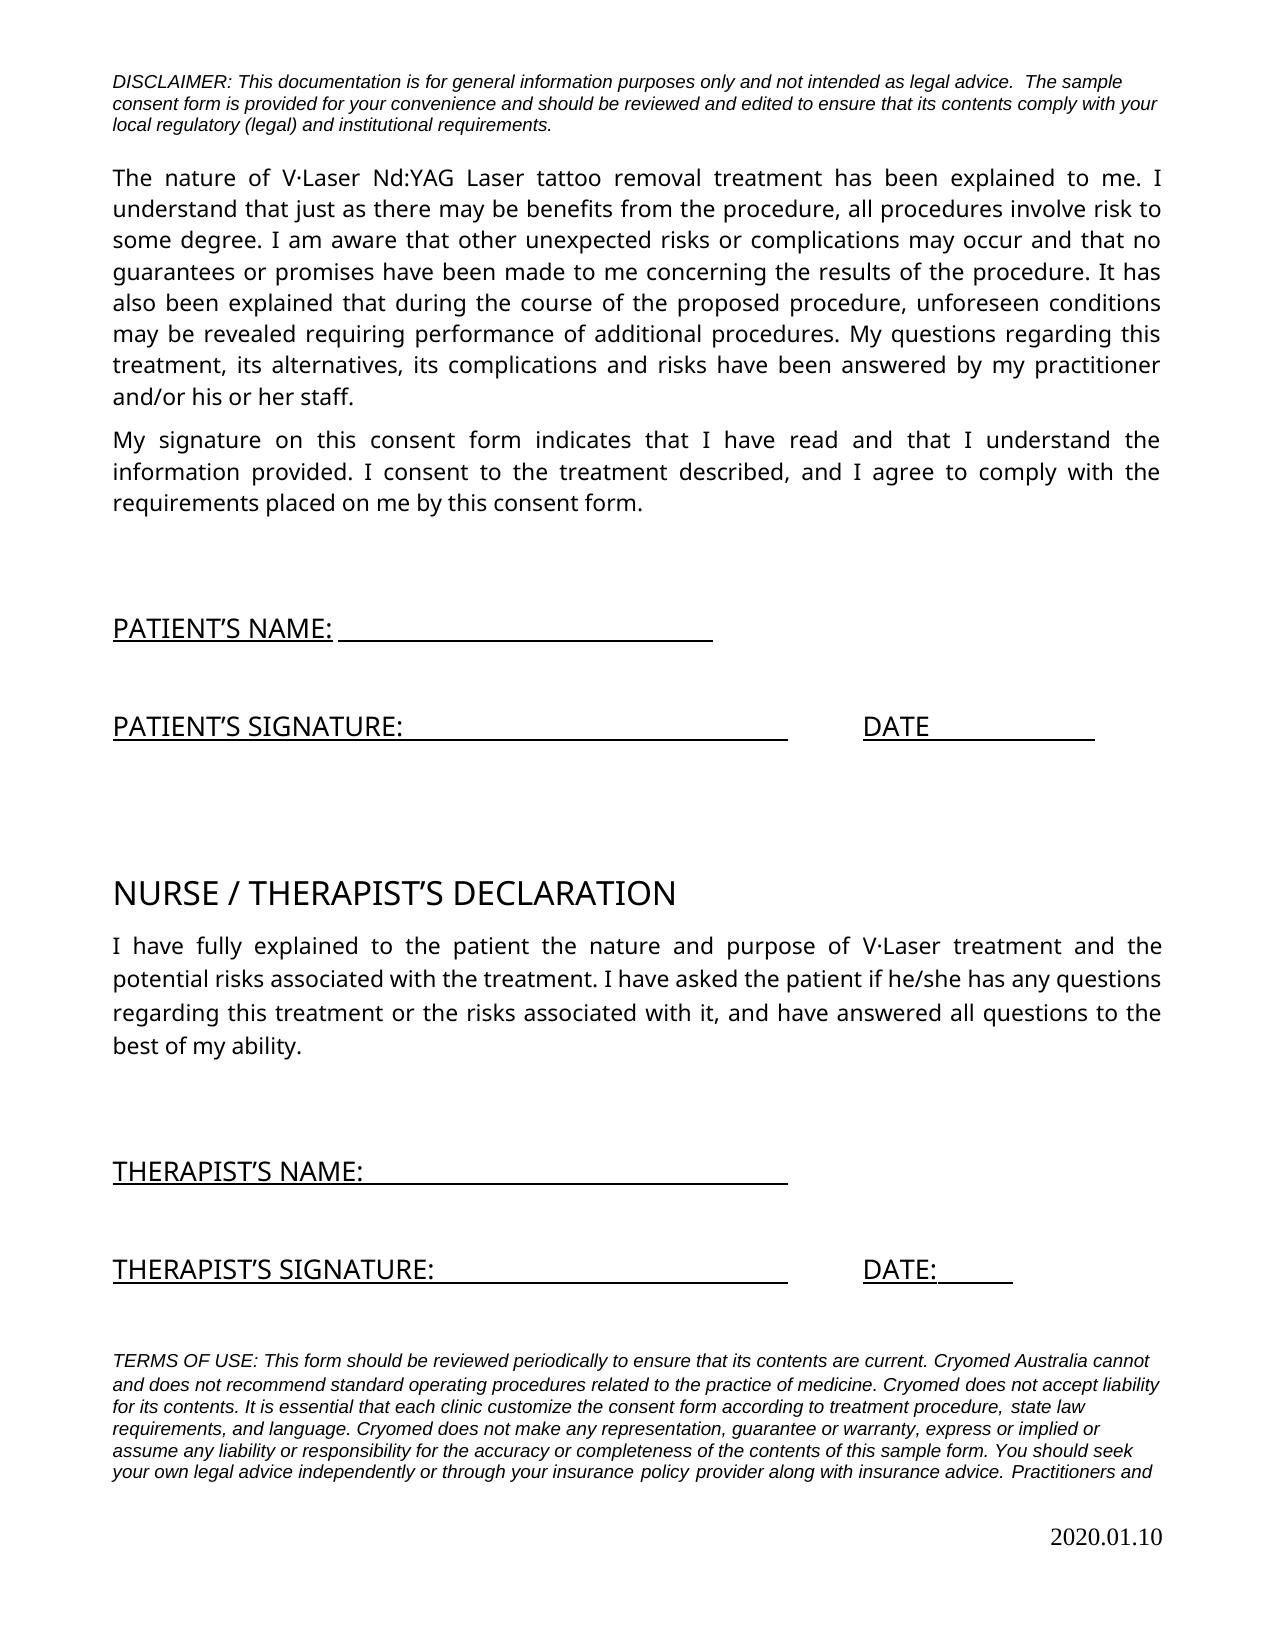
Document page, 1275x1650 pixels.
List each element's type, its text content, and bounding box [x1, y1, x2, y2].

text PATIENT’S SIGNATURE: DATE [112, 708, 1162, 745]
text I have fully explained to the patient the nature and purpose of V·Laser treatment and the potential risks associated with the treatment. I have asked the patient if he/she has any questions regarding this treatment or the risks associated with it, and have answered all questions to the best of my ability. [112, 928, 1162, 1061]
text PATIENT’S NAME: [112, 609, 1162, 646]
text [112, 1349, 1162, 1483]
text The nature of V·Laser Nd:YAG Laser tattoo removal treatment has been explained to me. I understand that just as there may be benefits from the procedure, all procedures involve risk to some degree. I am aware that other unexpected risks or complications may occur and that no guarantees or promises have been made to me concerning the results of the procedure. It has also been explained that during the course of the proposed procedure, unforeseen conditions may be revealed requiring performance of additional procedures. My questions regarding this treatment, its alternatives, its complications and risks have been answered by my practitioner and/or his or her staff. [112, 162, 1162, 412]
text THERAPIST’S SIGNATURE: DATE: [112, 1251, 1162, 1288]
text nurse / therapist’s declaration [112, 870, 1162, 915]
text THERAPIST’S NAME: [112, 1152, 1162, 1189]
text My signature on this consent form indicates that I have read and that I understand the information provided. I consent to the treatment described, and I agree to comply with the requirements placed on me by this consent form. [112, 424, 1162, 518]
